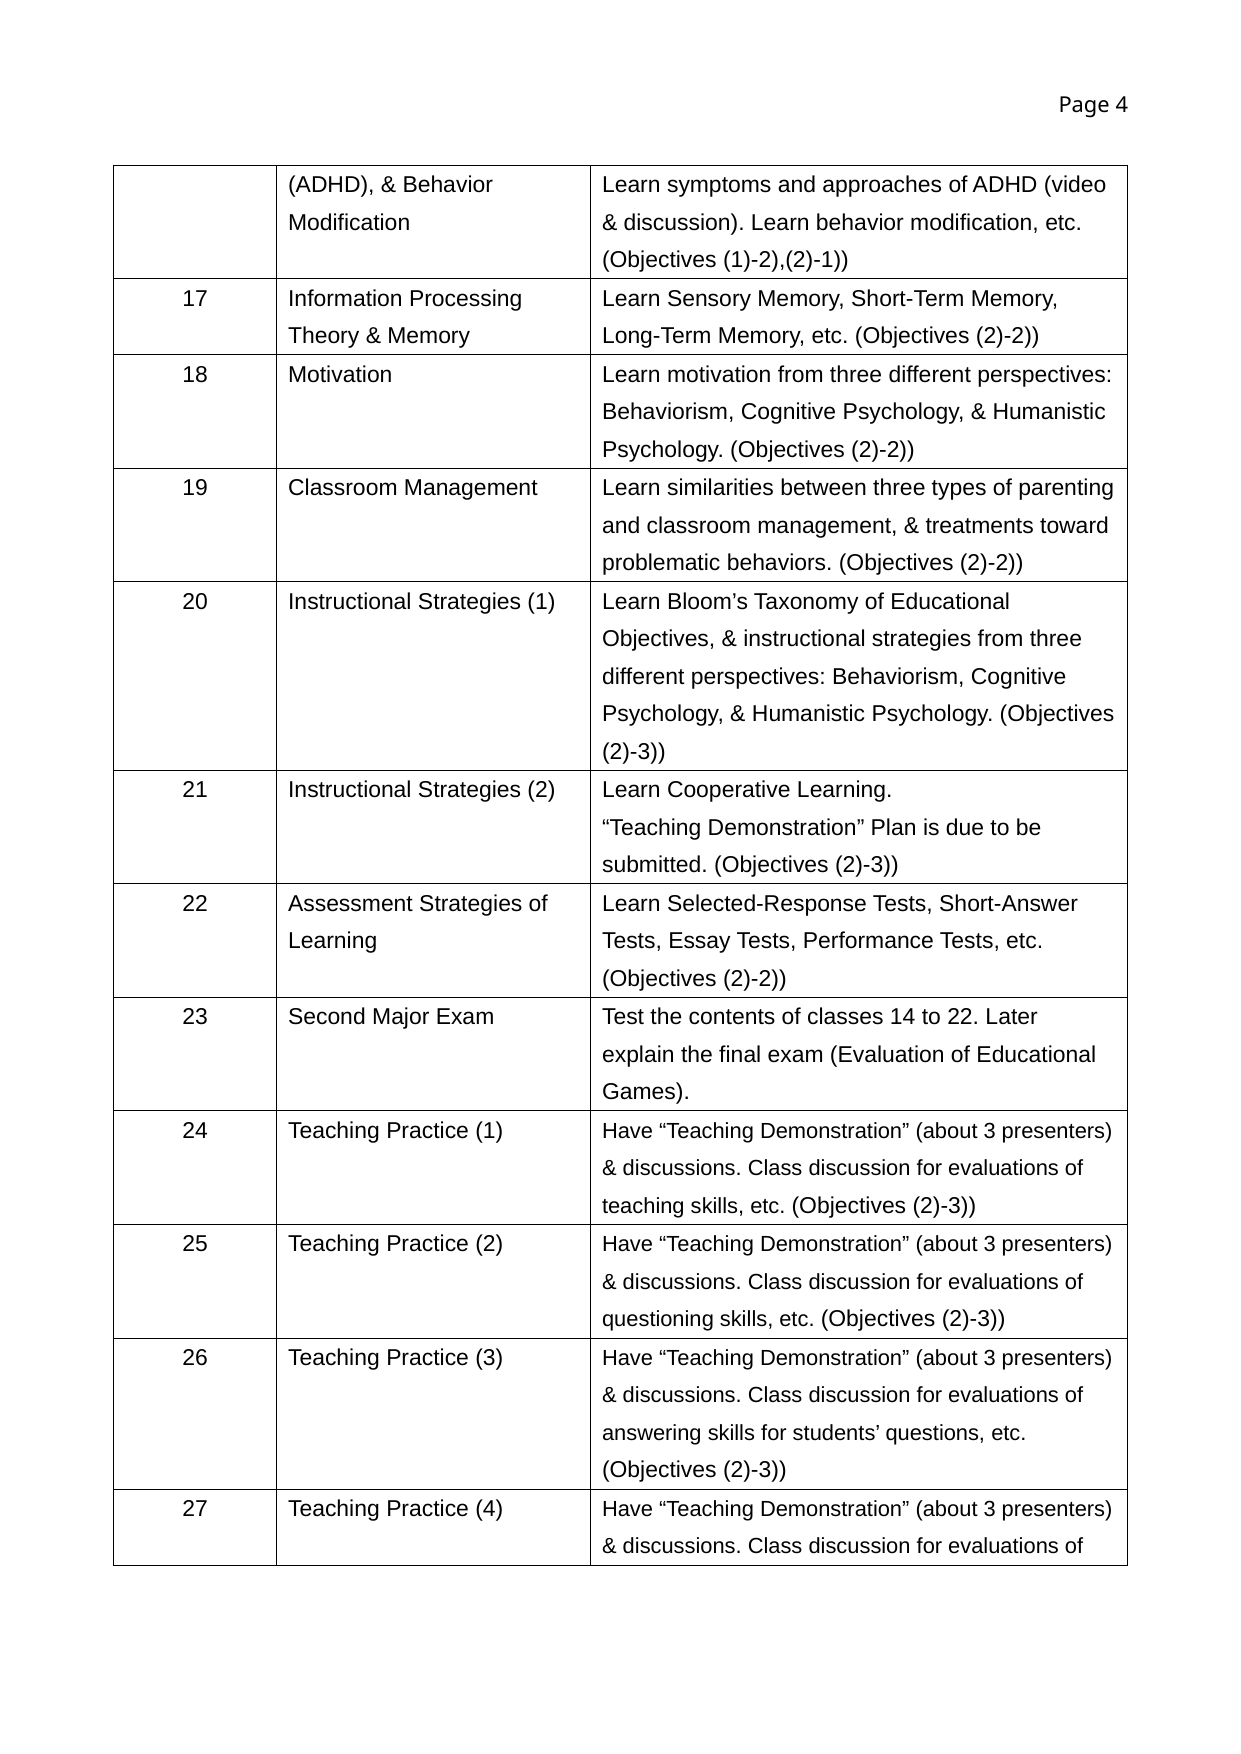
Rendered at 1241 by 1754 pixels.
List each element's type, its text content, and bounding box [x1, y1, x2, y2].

table_cell 17 [114, 279, 276, 354]
table_cell 18 [114, 355, 276, 468]
table_cell Teaching Practice (1) [277, 1111, 590, 1224]
table_cell 24 [114, 1111, 276, 1224]
table_cell 21 [114, 771, 276, 883]
table_cell Learn motivation from three different perspectives: Behaviorism, Cognitive Psychology, & Humanistic Psychology. (Objectives (2)-2)) [591, 355, 1127, 468]
table_cell 16 [114, 166, 276, 278]
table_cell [277, 1490, 590, 1564]
table_cell Have “Teaching Demonstration” (about 3 presenters) & discussions. Class discussion for evaluations of answering skills for students’ questions, etc. (Objectives (2)-3)) [591, 1339, 1127, 1488]
table_cell 25 [114, 1225, 276, 1337]
table_cell 27 [114, 1490, 276, 1564]
table_cell Instructional Strategies (1) [277, 582, 590, 770]
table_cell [277, 166, 590, 278]
table_cell 19 [114, 469, 276, 581]
table_cell Test the contents of classes 14 to 22. Later explain the final exam (Evaluation of Educational Games). [591, 998, 1127, 1110]
table_cell Learn Cooperative Learning. “Teaching Demonstration” Plan is due to be submitted. (Objectives (2)-3)) [591, 771, 1127, 883]
table_cell 23 [114, 998, 276, 1110]
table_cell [591, 1490, 1127, 1564]
table_cell Have “Teaching Demonstration” (about 3 presenters) & discussions. Class discussion for evaluations of teaching skills, etc. (Objectives (2)-3)) [591, 1111, 1127, 1224]
table_cell 26 [114, 1339, 276, 1488]
table_cell Learn Bloom’s Taxonomy of Educational Objectives, & instructional strategies from three different perspectives: Behaviorism, Cognitive Psychology, & Humanistic Psychology. (Objectives (2)-3)) [591, 582, 1127, 770]
table_cell Information Processing Theory & Memory [277, 279, 590, 354]
table_cell Instructional Strategies (2) [277, 771, 590, 883]
table_cell Learn Sensory Memory, Short-Term Memory, Long-Term Memory, etc. (Objectives (2)-2)) [591, 279, 1127, 354]
table_cell Classroom Management [277, 469, 590, 581]
table_cell Learn Selected-Response Tests, Short-Answer Tests, Essay Tests, Performance Tests, etc. (Objectives (2)-2)) [591, 884, 1127, 997]
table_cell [591, 166, 1127, 278]
table_cell Teaching Practice (2) [277, 1225, 590, 1337]
table_cell Assessment Strategies of Learning [277, 884, 590, 997]
table_cell Have “Teaching Demonstration” (about 3 presenters) & discussions. Class discussion for evaluations of questioning skills, etc. (Objectives (2)-3)) [591, 1225, 1127, 1337]
table_cell Learn similarities between three types of parenting and classroom management, & treatments toward problematic behaviors. (Objectives (2)-2)) [591, 469, 1127, 581]
table_cell 20 [114, 582, 276, 770]
table_cell 22 [114, 884, 276, 997]
table_cell Motivation [277, 355, 590, 468]
table_cell Second Major Exam [277, 998, 590, 1110]
table_cell Teaching Practice (3) [277, 1339, 590, 1488]
